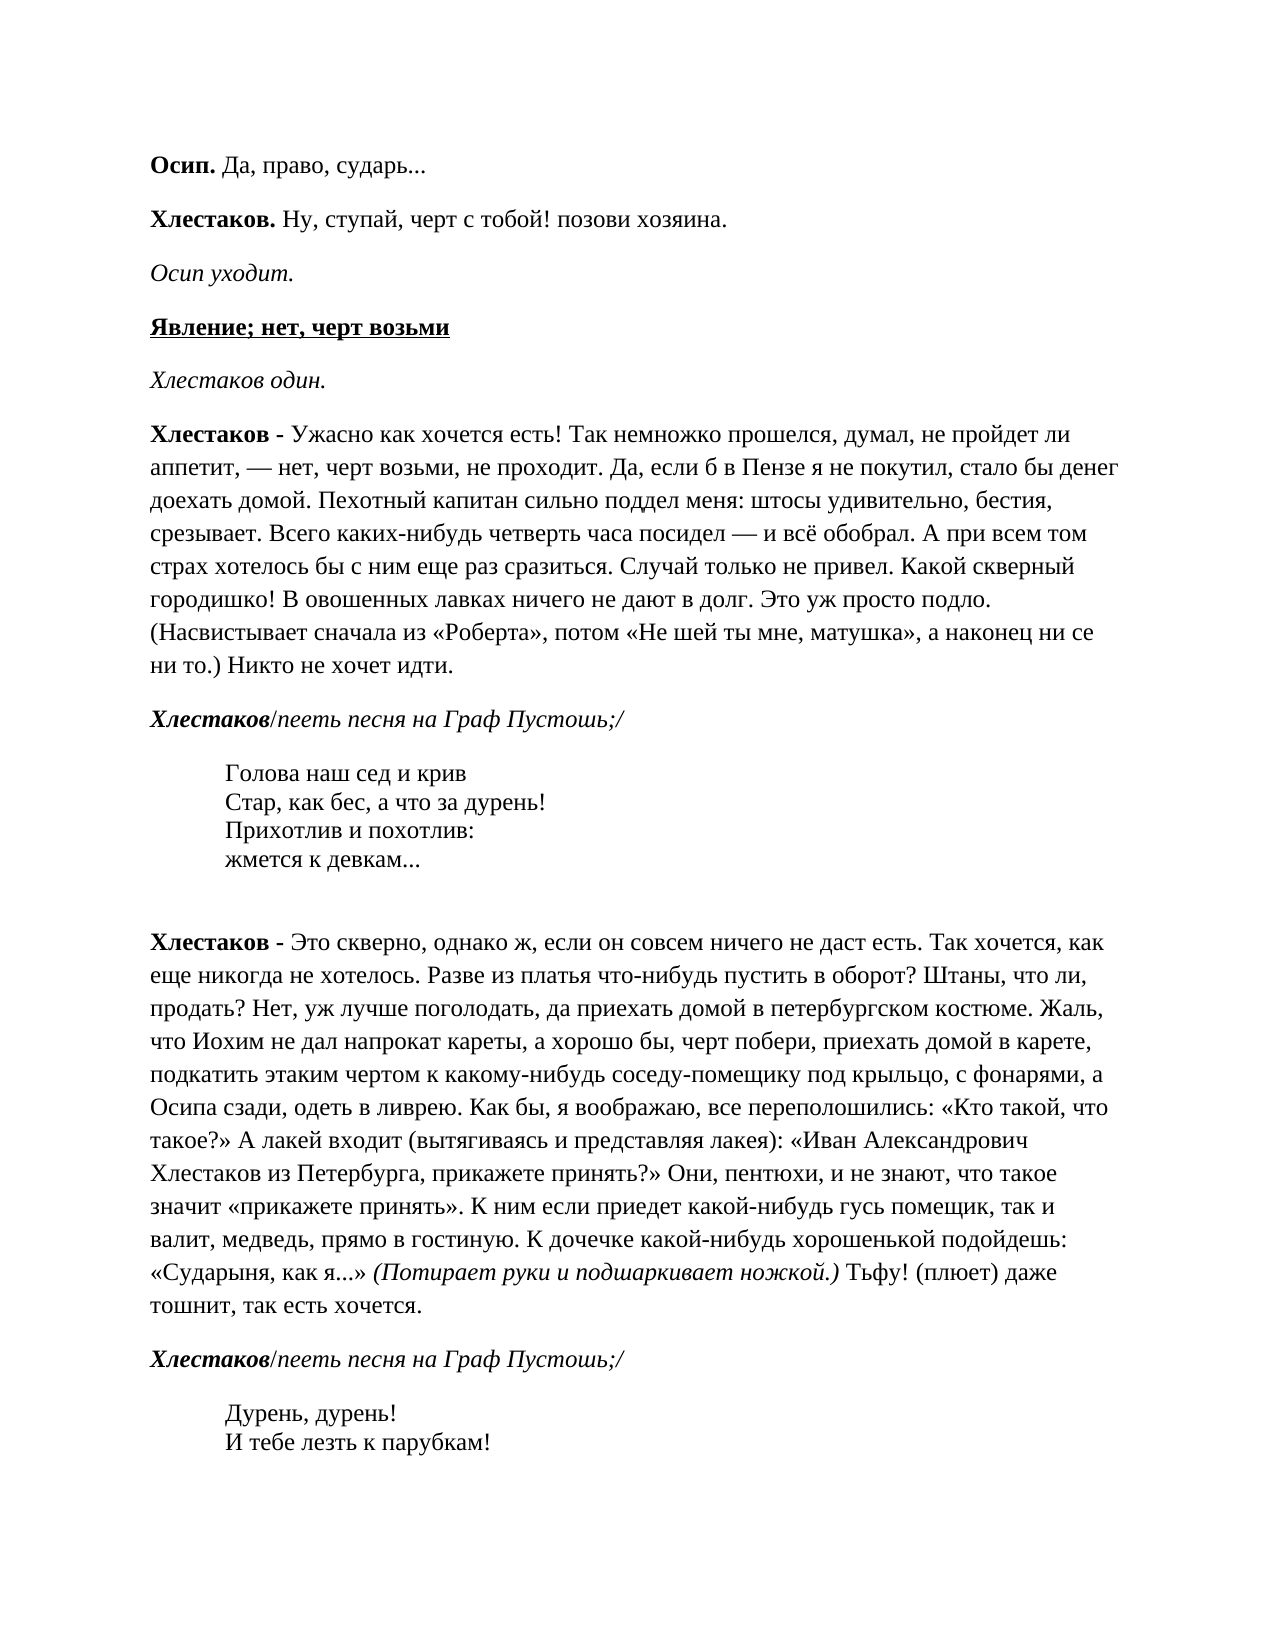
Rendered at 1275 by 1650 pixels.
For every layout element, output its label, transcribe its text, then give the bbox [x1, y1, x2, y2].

text Хлестаков/пееть песня на Граф Пустошь;/ [150, 1344, 1125, 1373]
text Хлестаков один. [150, 365, 1125, 394]
text Стар, как бес, а что за дурень! [225, 787, 1125, 816]
text Явление; нет, черт возьми [150, 312, 1125, 340]
text жмется к девкам... [225, 844, 1125, 873]
text Хлестаков - Ужасно как хочется есть! Так немножко прошелся, думал, не пройдет ли аппетит, — нет, черт возьми, не проходит. Да, если б в Пензе я не покутил, стало бы денег доехать домой. Пехотный капитан сильно поддел меня: штосы удивительно, бестия, срезывает. Всего каких-нибудь четверть часа посидел — и всё обобрал. А при всем том страх хотелось бы с ним еще раз сразиться. Случай только не привел. Какой скверный городишко! В овошенных лавках ничего не дают в долг. Это уж просто подло. (Насвистывает сначала из «Роберта», потом «Не шей ты мне, матушка», а наконец ни се ни то.) Никто не хочет идти. [150, 419, 1125, 679]
text Голова наш сед и крив [225, 758, 1125, 787]
text И тебе лезть к парубкам! [225, 1427, 1125, 1455]
text Осип. Да, право, сударь... [150, 150, 1125, 179]
text Дурень, дурень! [225, 1398, 1125, 1427]
text Осип уходит. [150, 258, 1125, 286]
text Прихотлив и похотлив: [225, 816, 1125, 844]
text Хлестаков. Ну, ступай, черт с тобой! позови хозяина. [150, 204, 1125, 233]
text Хлестаков/пееть песня на Граф Пустошь;/ [150, 704, 1125, 733]
text Хлестаков - Это скверно, однако ж, если он совсем ничего не даст есть. Так хочется, как еще никогда не хотелось. Разве из платья что-нибудь пустить в оборот? Штаны, что ли, продать? Нет, уж лучше поголодать, да приехать домой в петербургском костюме. Жаль, что Иохим не дал напрокат кареты, а хорошо бы, черт побери, приехать домой в карете, подкатить этаким чертом к какому-нибудь соседу-помещику под крыльцо, с фонарями, а Осипа сзади, одеть в ливрею. Как бы, я воображаю, все переполошились: «Кто такой, что такое?» А лакей входит (вытягиваясь и представляя лакея): «Иван Александрович Хлестаков из Петербурга, прикажете принять?» Они, пентюхи, и не знают, что такое значит «прикажете принять». К ним если приедет какой-нибудь гусь помещик, так и валит, медведь, прямо в гостиную. К дочечке какой-нибудь хорошенькой подойдешь: «Сударыня, как я...» (Потирает руки и подшаркивает ножкой.) Тьфу! (плюет) даже тошнит, так есть хочется. [150, 927, 1125, 1319]
